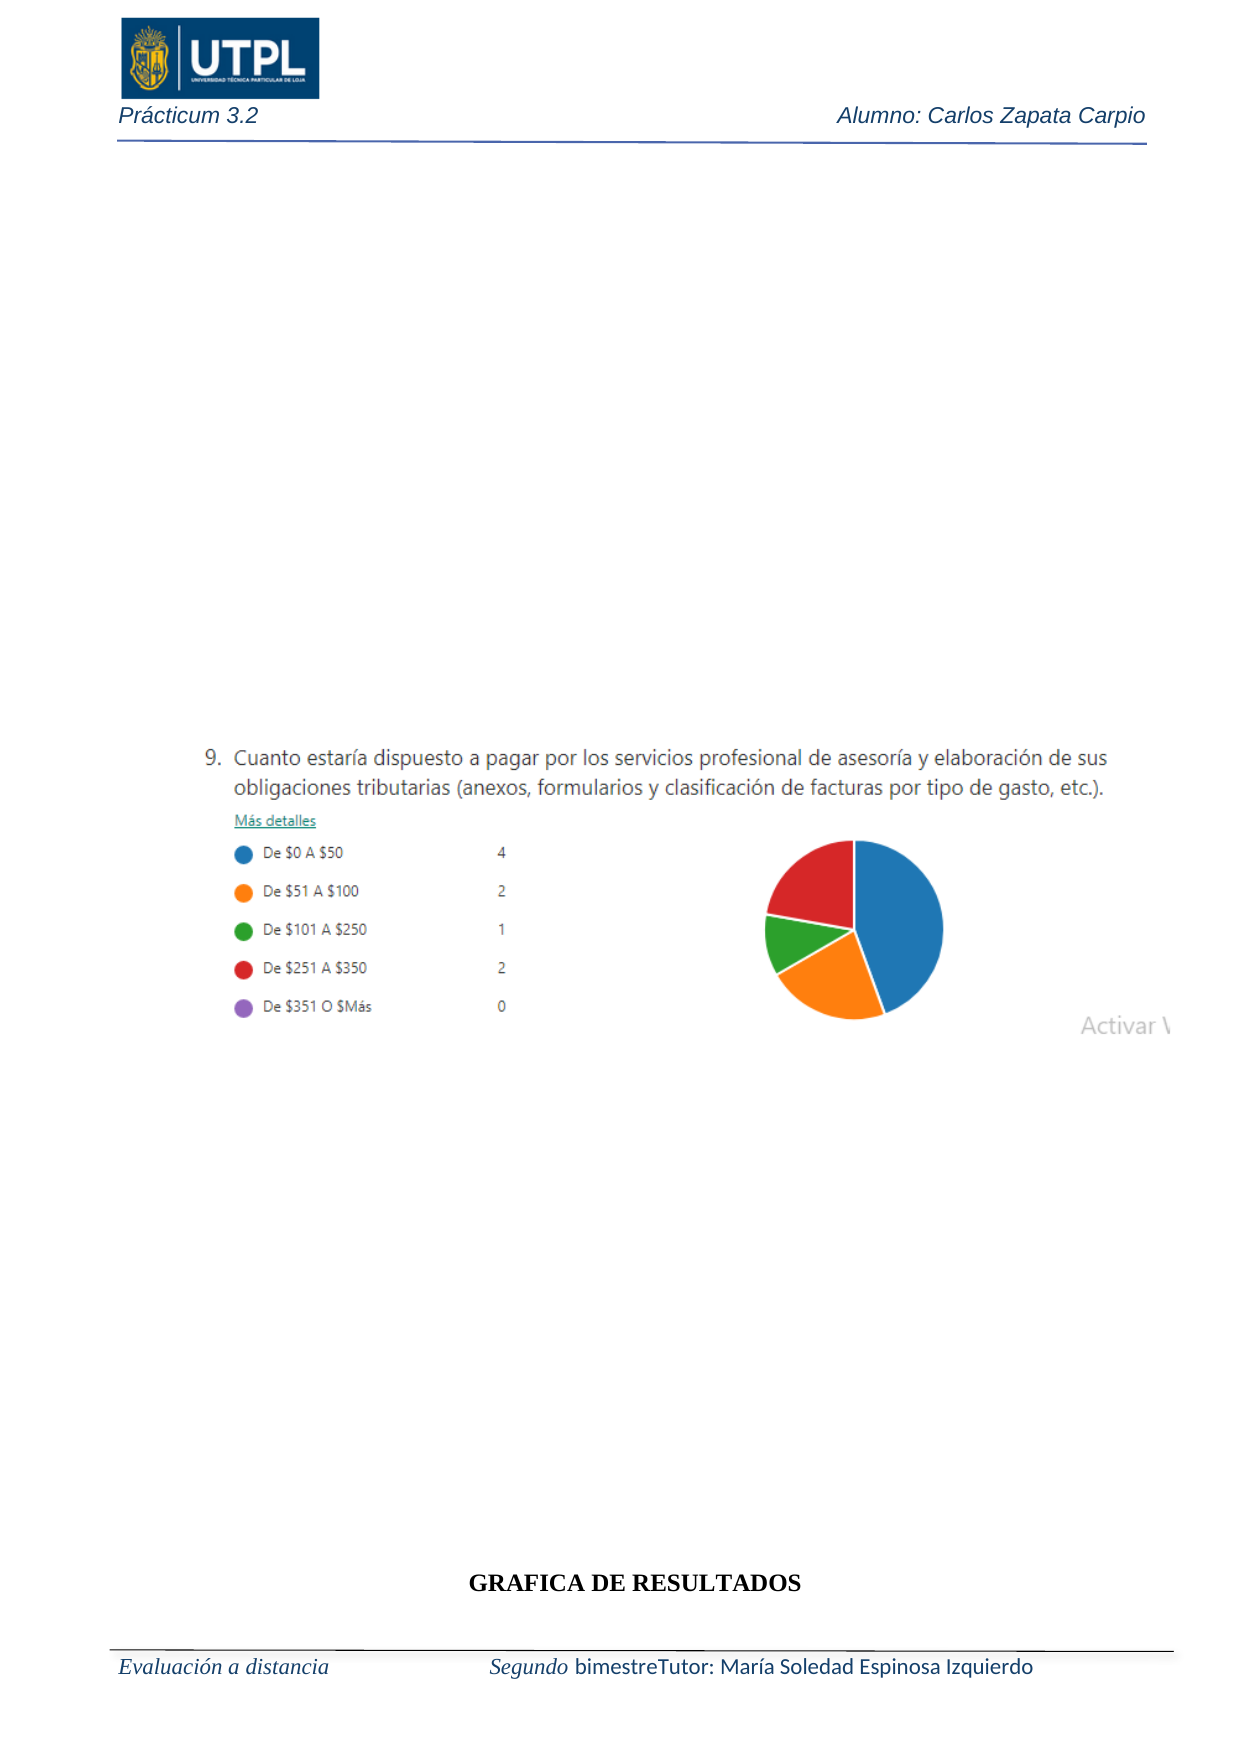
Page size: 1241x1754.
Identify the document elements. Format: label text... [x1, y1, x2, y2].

picture [138, 733, 1171, 1044]
picture [118, 14, 323, 104]
text GRAFICA DE RESULTADOS [118, 1568, 1152, 1596]
